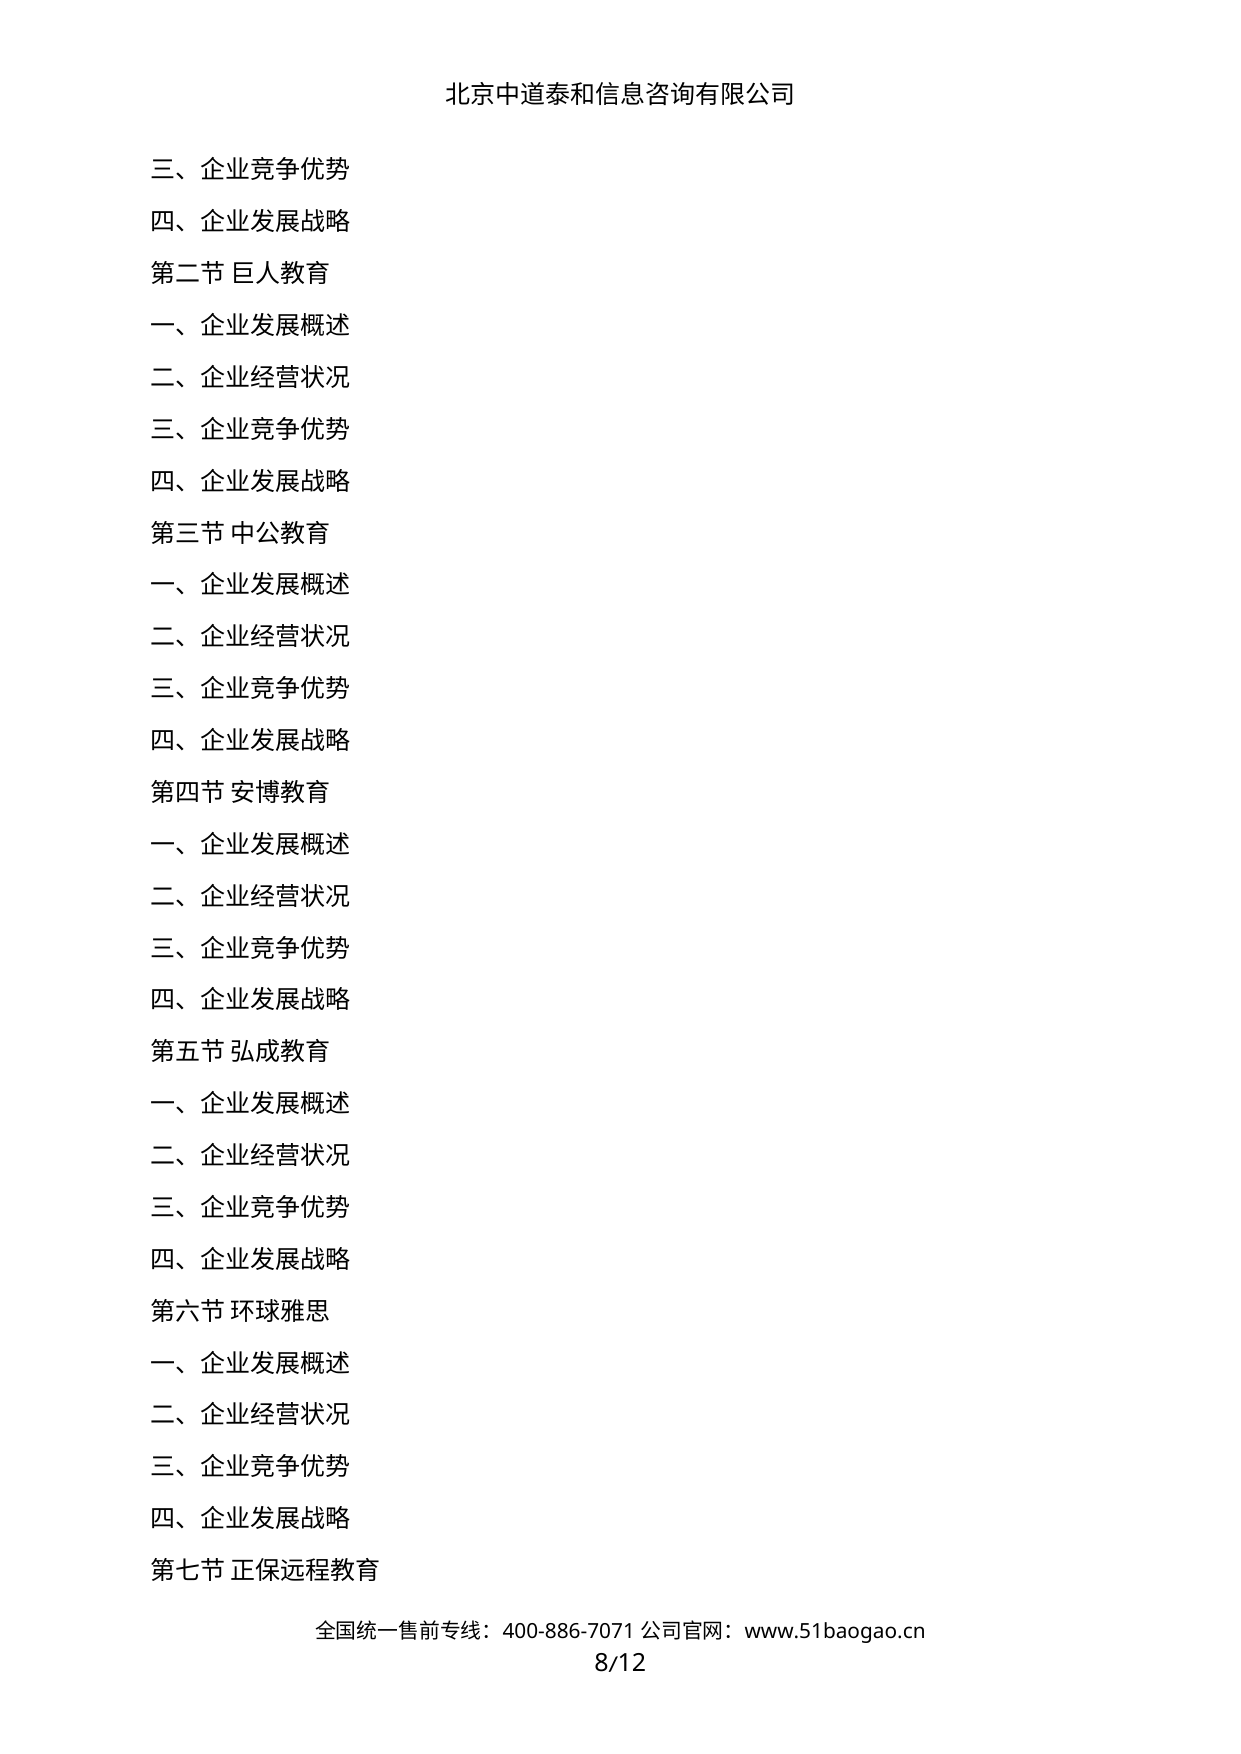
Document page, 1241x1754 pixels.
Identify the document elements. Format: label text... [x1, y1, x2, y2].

text 三、企业竞争优势 [150, 150, 1090, 186]
text 第六节 环球雅思 [150, 1291, 1090, 1327]
text 四、企业发展战略 [150, 202, 1090, 238]
text 一、企业发展概述 [150, 1343, 1090, 1379]
text 二、企业经营状况 [150, 1395, 1090, 1431]
text 第五节 弘成教育 [150, 1032, 1090, 1068]
text 一、企业发展概述 [150, 306, 1090, 342]
text 四、企业发展战略 [150, 721, 1090, 757]
text 三、企业竞争优势 [150, 409, 1090, 446]
text 一、企业发展概述 [150, 1084, 1090, 1120]
text 三、企业竞争优势 [150, 1447, 1090, 1483]
text 四、企业发展战略 [150, 1239, 1090, 1276]
text 二、企业经营状况 [150, 876, 1090, 912]
text 四、企业发展战略 [150, 980, 1090, 1016]
text 第三节 中公教育 [150, 513, 1090, 549]
text 三、企业竞争优势 [150, 669, 1090, 705]
text 二、企业经营状况 [150, 357, 1090, 394]
text 三、企业竞争优势 [150, 1187, 1090, 1224]
text 第七节 正保远程教育 [150, 1551, 1090, 1587]
text 一、企业发展概述 [150, 824, 1090, 861]
text 四、企业发展战略 [150, 1499, 1090, 1535]
text 三、企业竞争优势 [150, 928, 1090, 964]
text 二、企业经营状况 [150, 617, 1090, 653]
text 一、企业发展概述 [150, 565, 1090, 601]
text 第二节 巨人教育 [150, 254, 1090, 290]
text 二、企业经营状况 [150, 1136, 1090, 1172]
text 第四节 安博教育 [150, 772, 1090, 809]
text 四、企业发展战略 [150, 461, 1090, 497]
